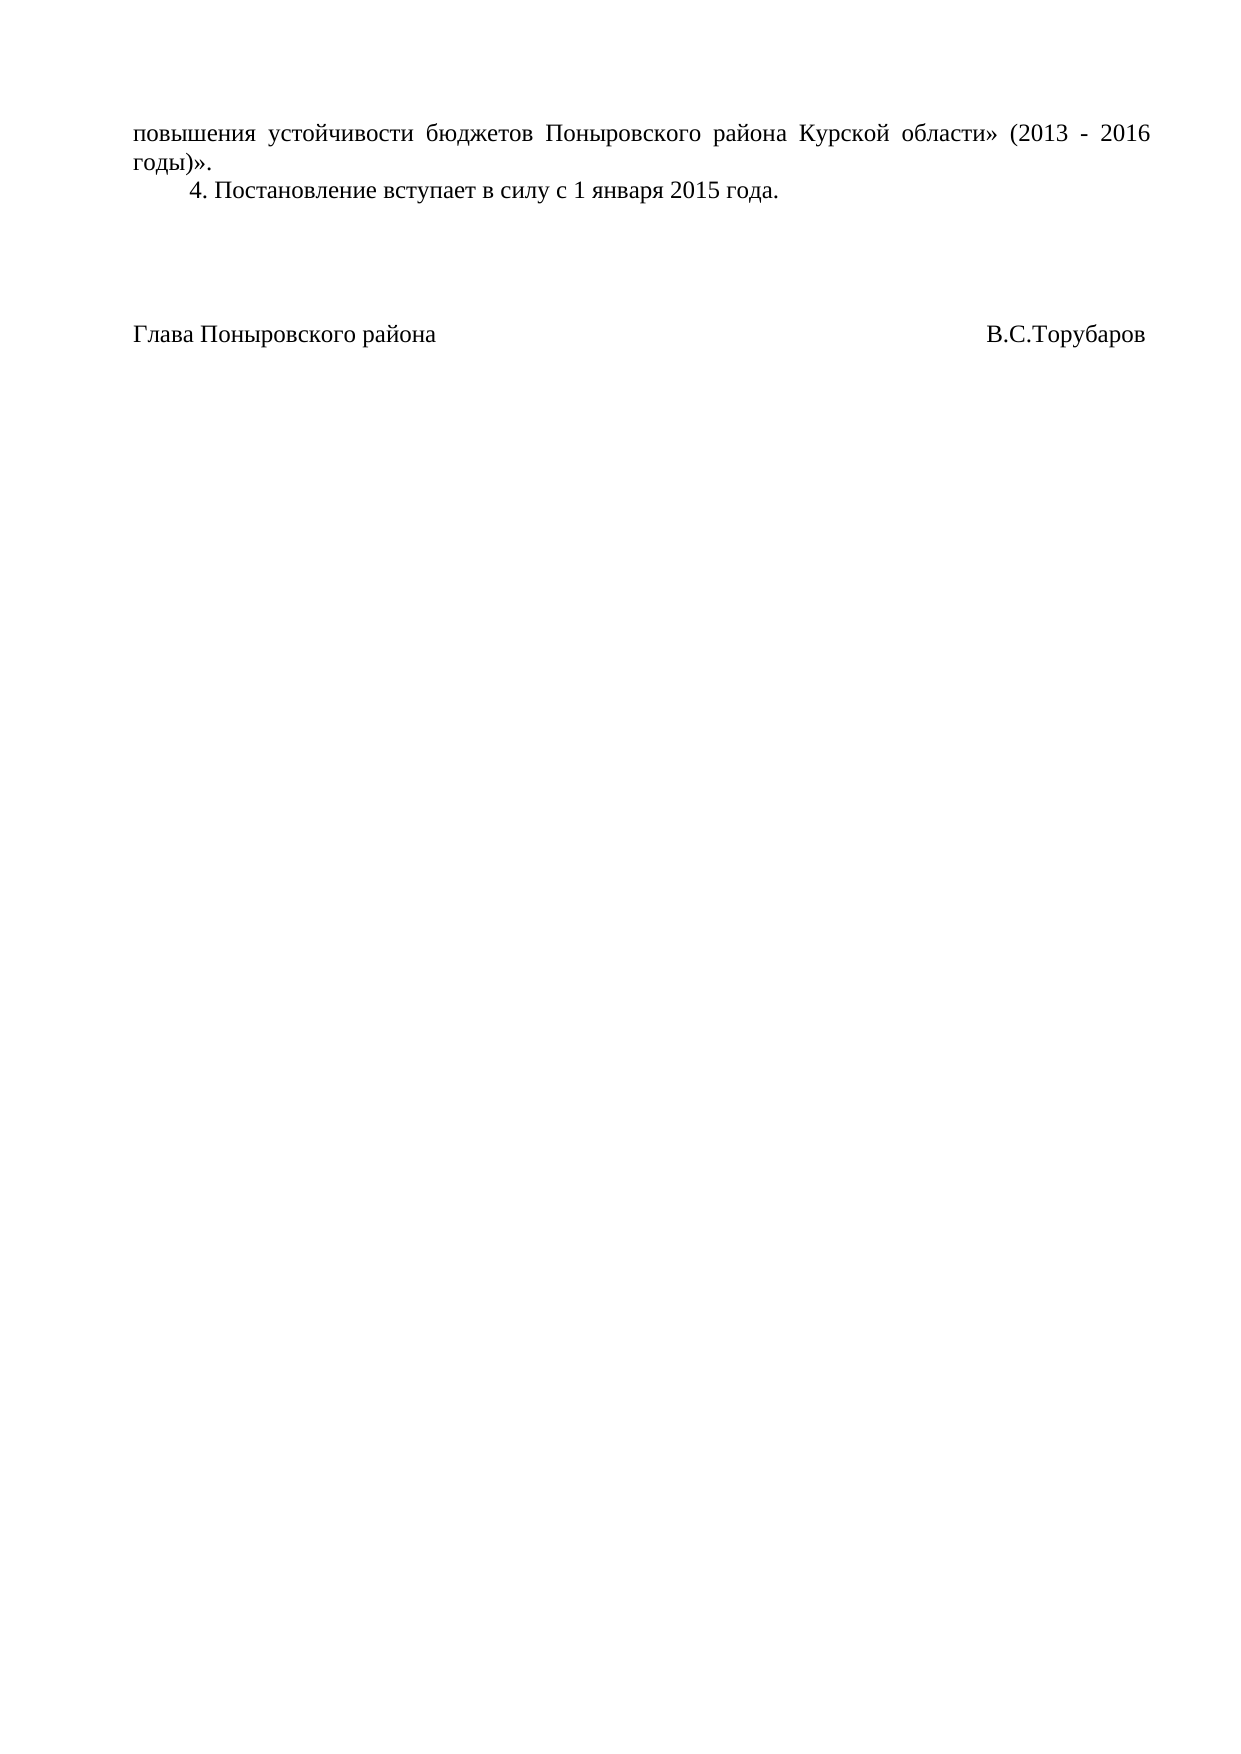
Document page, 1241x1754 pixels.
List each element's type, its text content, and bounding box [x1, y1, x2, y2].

text Глава Поныровского района В.С.Торубаров [133, 319, 1152, 348]
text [133, 118, 1152, 176]
text 4. Постановление вступает в силу с 1 января 2015 года. [133, 176, 1152, 204]
